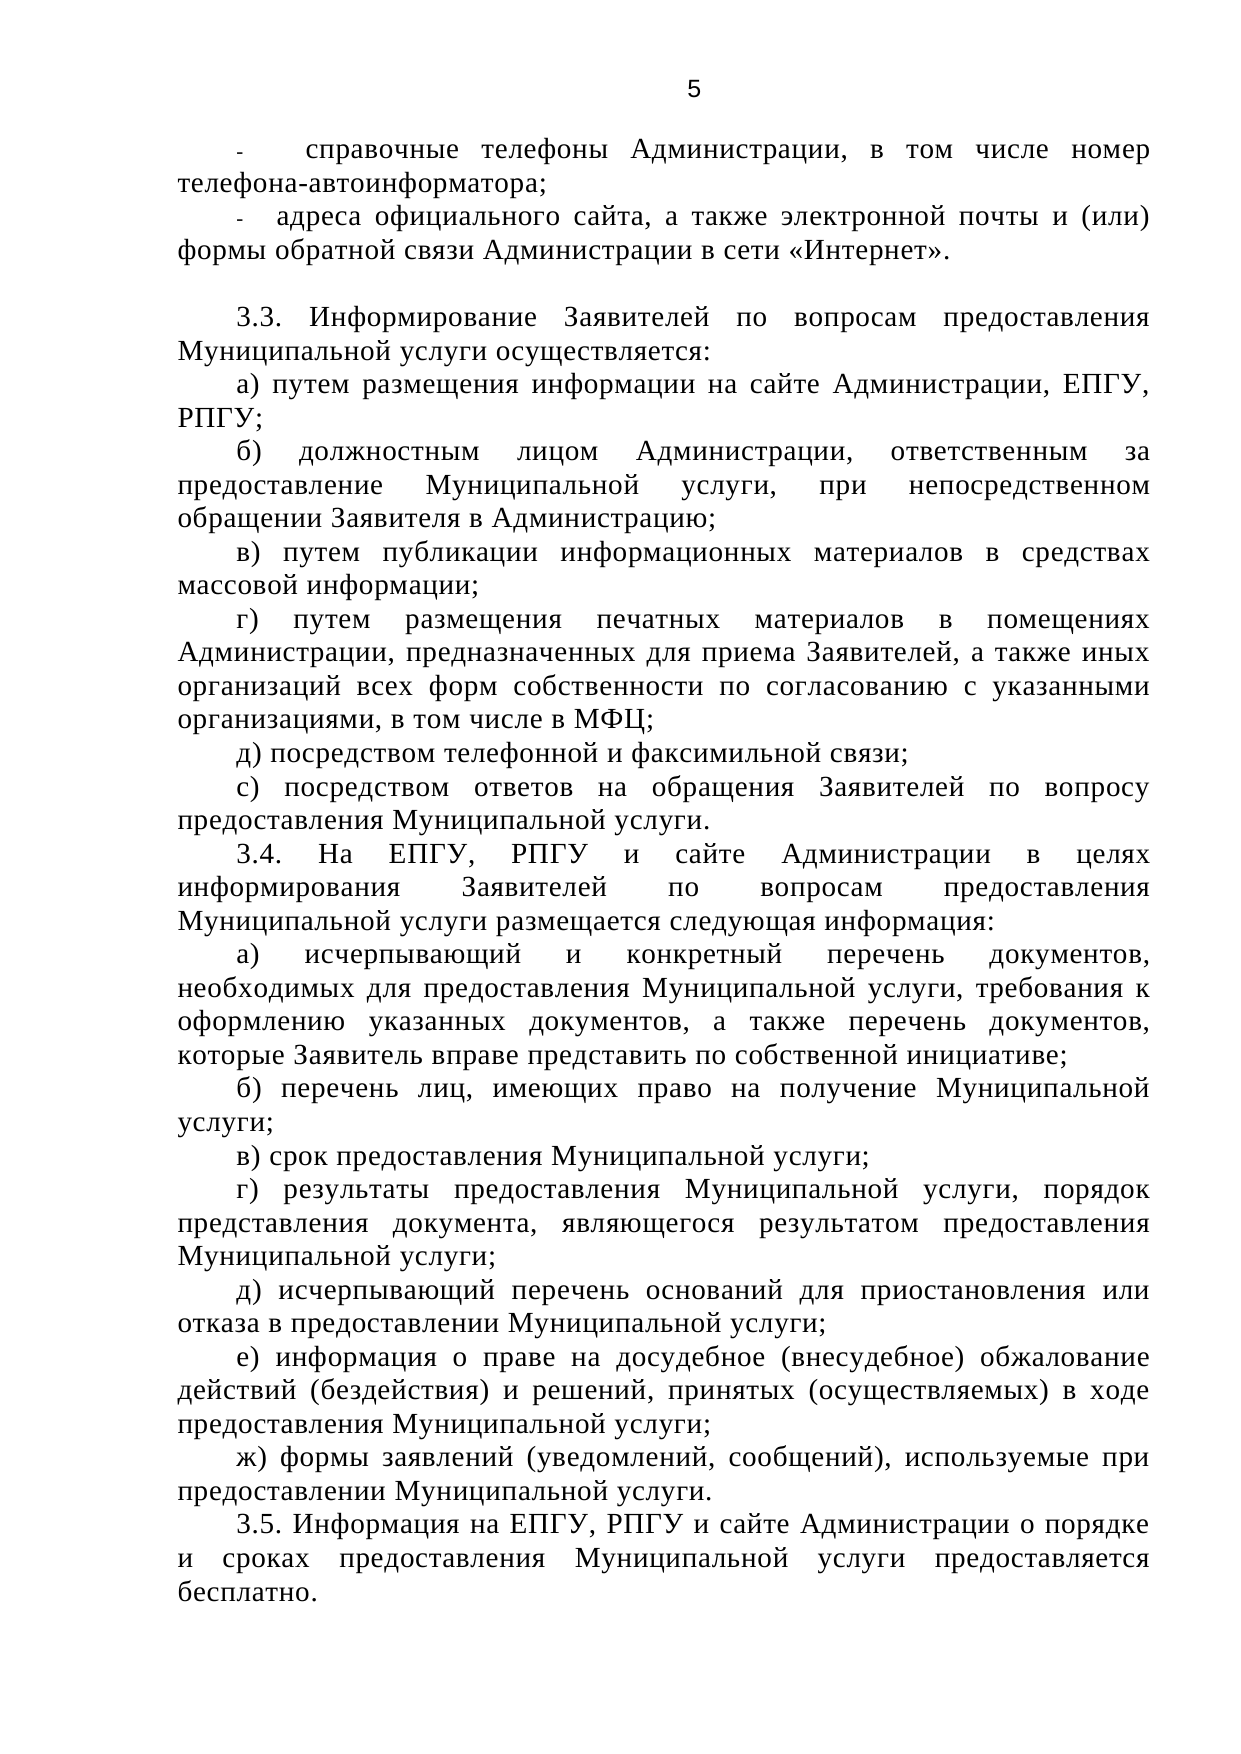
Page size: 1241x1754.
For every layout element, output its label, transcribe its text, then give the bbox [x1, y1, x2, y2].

text в) срок предоставления Муниципальной услуги; [177, 1138, 1152, 1171]
text в) путем публикации информационных материалов в средствах массовой информации; [177, 534, 1152, 601]
text б) должностным лицом Администрации, ответственным за предоставление Муниципальной услуги, при непосредственном обращении Заявителя в Администрацию; [177, 433, 1152, 534]
text г) путем размещения печатных материалов в помещениях Администрации, предназначенных для приема Заявителей, а также иных организаций всех форм собственности по согласованию с указанными организациями, в том числе в МФЦ; [177, 601, 1152, 735]
text 3.5. Информация на ЕПГУ, РПГУ и сайте Администрации о порядке и сроках предоставления Муниципальной услуги предоставляется бесплатно. [177, 1507, 1152, 1607]
text 3.4. На ЕПГУ, РПГУ и сайте Администрации в целях информирования Заявителей по вопросам предоставления Муниципальной услуги размещается следующая информация: [177, 836, 1152, 936]
text а) путем размещения информации на сайте Администрации, ЕПГУ, РПГУ; [177, 366, 1152, 433]
text с) посредством ответов на обращения Заявителей по вопросу предоставления Муниципальной услуги. [177, 769, 1152, 836]
list адреса официального сайта, а также электронной почты и (или) формы обратной связи Администрации в сети «Интернет». [177, 198, 1152, 266]
list справочные телефоны Администрации, в том числе номер телефона-автоинформатора; [177, 131, 1152, 198]
text б) перечень лиц, имеющих право на получение Муниципальной услуги; [177, 1071, 1152, 1138]
text а) исчерпывающий и конкретный перечень документов, необходимых для предоставления Муниципальной услуги, требования к оформлению указанных документов, а также перечень документов, которые Заявитель вправе представить по собственной инициативе; [177, 936, 1152, 1071]
text г) результаты предоставления Муниципальной услуги, порядок представления документа, являющегося результатом предоставления Муниципальной услуги; [177, 1171, 1152, 1272]
text е) информация о праве на досудебное (внесудебное) обжалование действий (бездействия) и решений, принятых (осуществляемых) в ходе предоставления Муниципальной услуги; [177, 1339, 1152, 1439]
text ж) формы заявлений (уведомлений, сообщений), используемые при предоставлении Муниципальной услуги. [177, 1439, 1152, 1507]
text д) исчерпывающий перечень оснований для приостановления или отказа в предоставлении Муниципальной услуги; [177, 1272, 1152, 1339]
text д) посредством телефонной и факсимильной связи; [177, 735, 1152, 769]
text 3.3. Информирование Заявителей по вопросам предоставления Муниципальной услуги осуществляется: [177, 299, 1152, 366]
